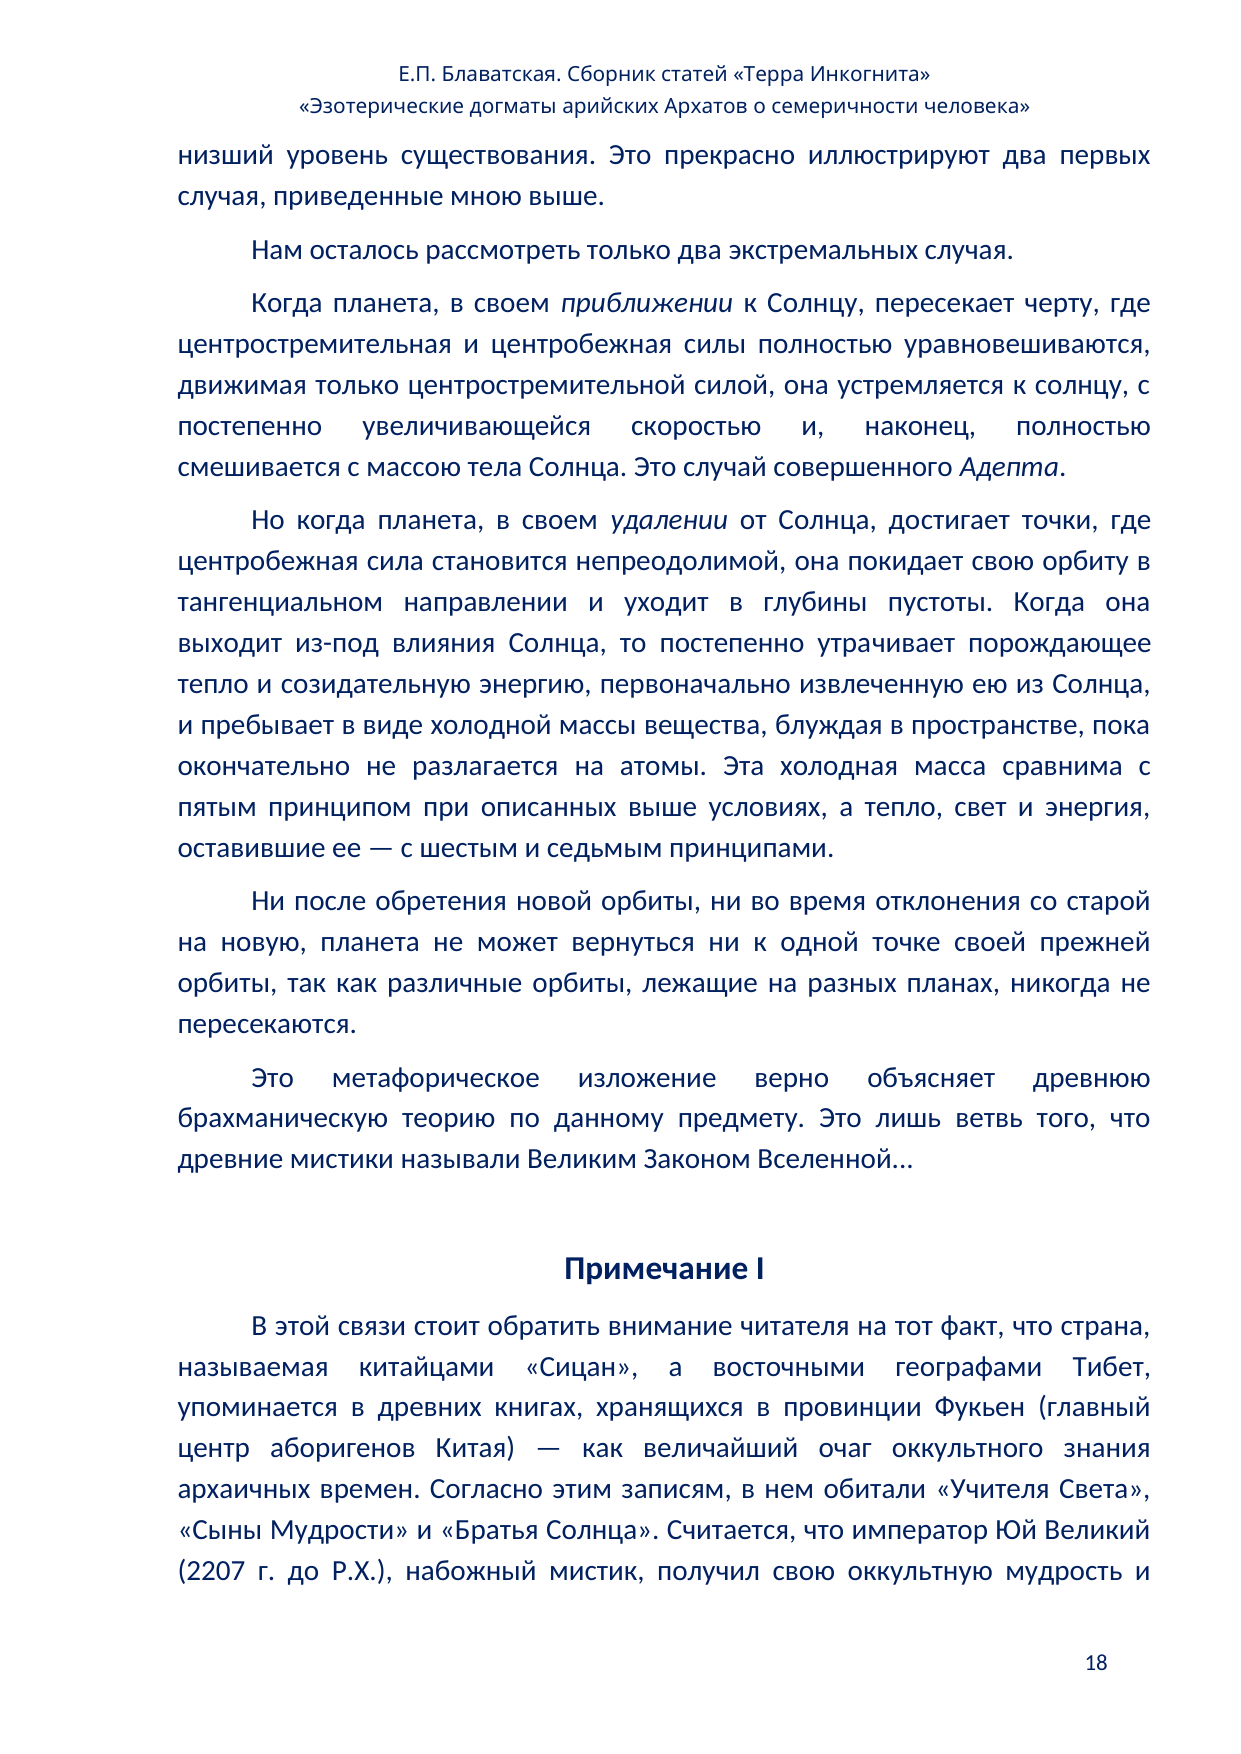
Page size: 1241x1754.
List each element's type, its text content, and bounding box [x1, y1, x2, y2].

text Примечание I [177, 1247, 1152, 1288]
text Нам осталось рассмотреть только два экстремальных случая. [177, 231, 1152, 266]
text Когда планета, в своем приближении к Солнцу, пересекает черту, где центростремительная и центробежная силы полностью уравновешиваются, движимая только центростремительной силой, она устремляется к солнцу, с постепенно увеличивающейся скоростью и, наконец, полностью смешивается с массою тела Солнца. Это случай совершенного Адепта. [177, 284, 1152, 484]
text Это метафорическое изложение верно объясняет древнюю брахманическую теорию по данному предмету. Это лишь ветвь того, что древние мистики называли Великим Законом Вселенной... [177, 1059, 1152, 1176]
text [177, 136, 1152, 213]
text Но когда планета, в своем удалении от Солнца, достигает точки, где центробежная сила становится непреодолимой, она покидает свою орбиту в тангенциальном направлении и уходит в глубины пустоты. Когда она выходит из-под влияния Солнца, то постепенно утрачивает порождающее тепло и созидательную энергию, первоначально извлеченную ею из Солнца, и пребывает в виде холодной массы вещества, блуждая в пространстве, пока окончательно не разлагается на атомы. Эта холодная масса сравнима с пятым принципом при описанных выше условиях, а тепло, свет и энергия, оставившие ее — с шестым и седьмым принципами. [177, 501, 1152, 864]
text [177, 1307, 1152, 1588]
text Ни после обретения новой орбиты, ни во время отклонения со старой на новую, планета не может вернуться ни к одной точке своей прежней орбиты, так как различные орбиты, лежащие на разных планах, никогда не пересекаются. [177, 882, 1152, 1041]
